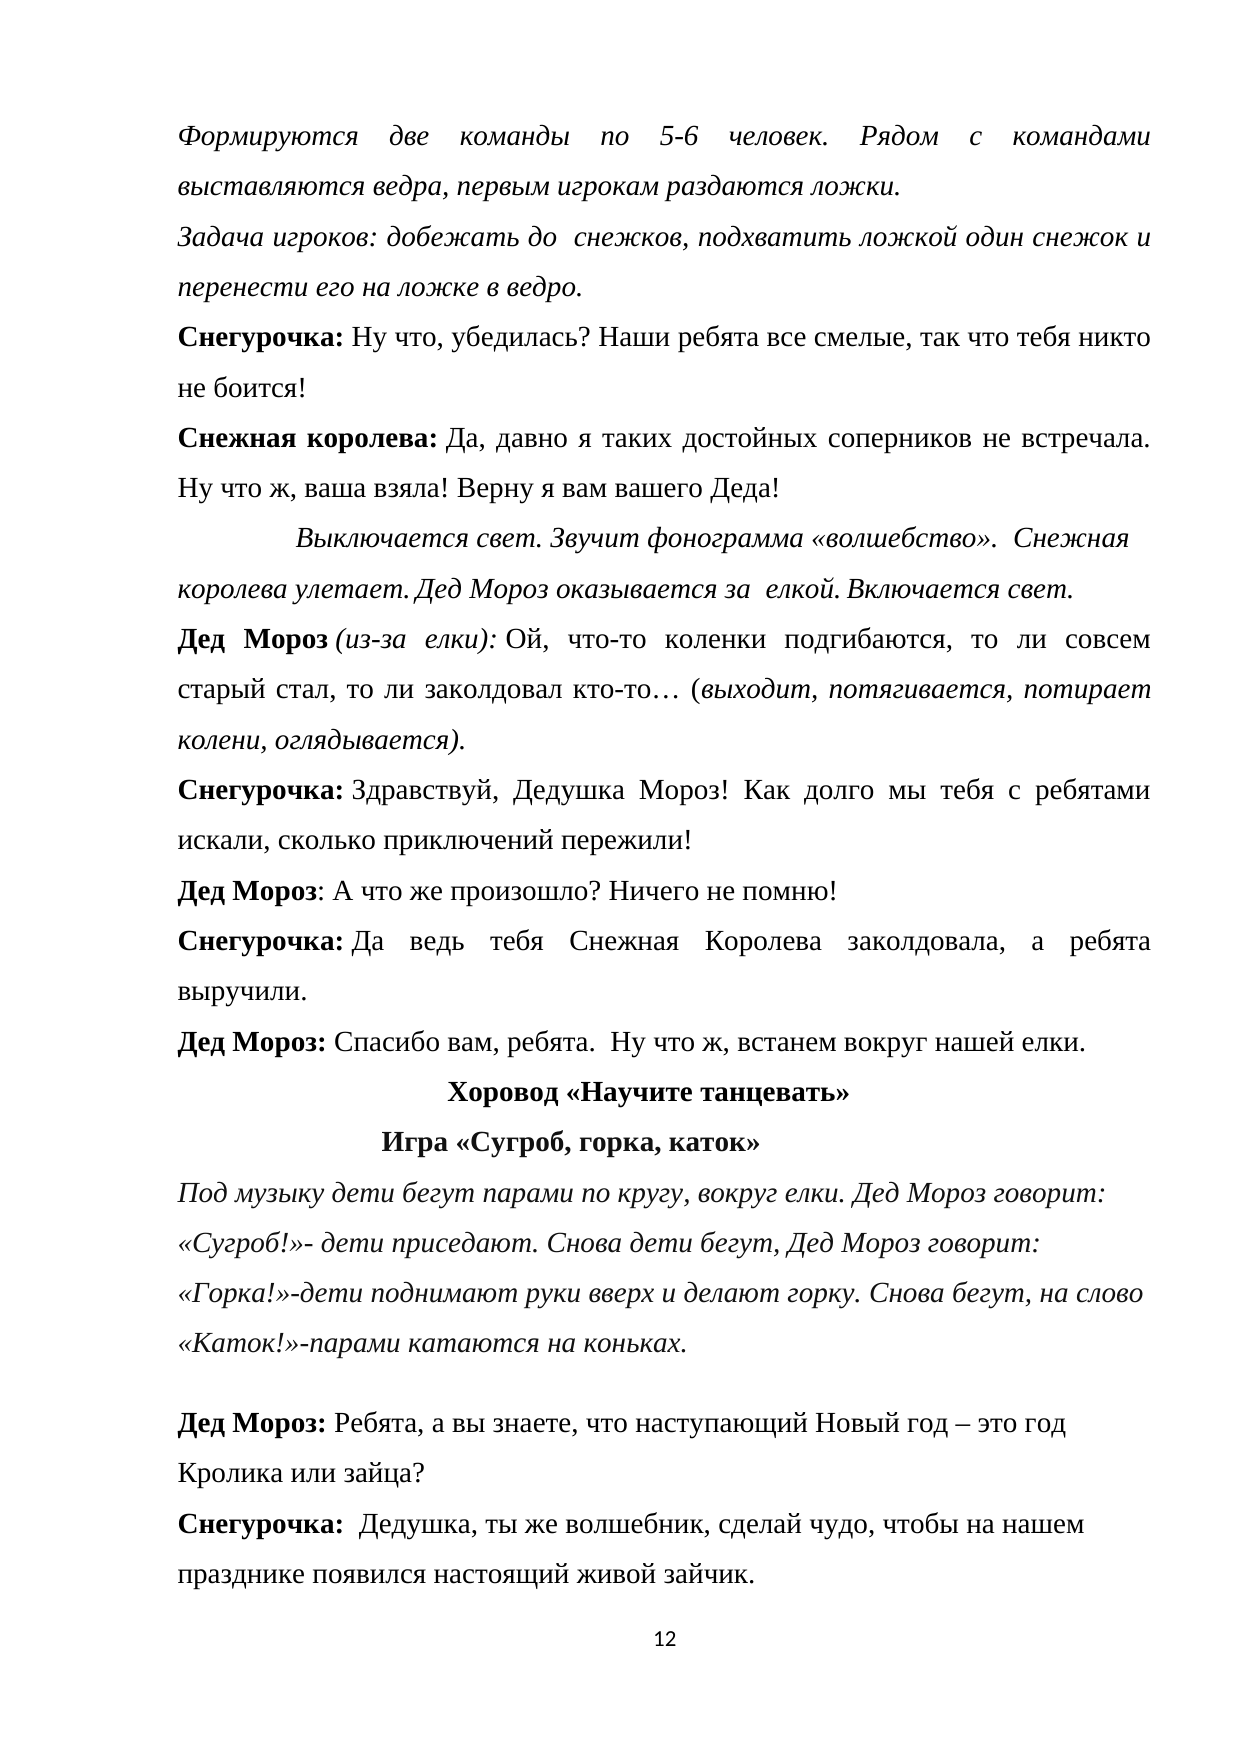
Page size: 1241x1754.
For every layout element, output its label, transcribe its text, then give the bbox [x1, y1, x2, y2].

text Дед Мороз (из-за елки): Ой, что-то коленки подгибаются, то ли совсем старый стал, то ли заколдовал кто-то… (выходит, потягивается, потирает колени, оглядывается). [177, 621, 1152, 755]
text Снежная королева: Да, давно я таких достойных соперников не встречала. Ну что ж, ваша взяла! Верну я вам вашего Деда! [177, 420, 1152, 504]
text Снегурочка: Здравствуй, Дедушка Мороз! Как долго мы тебя с ребятами искали, сколько приключений пережили! [177, 772, 1152, 856]
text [177, 1405, 1152, 1589]
text Снегурочка: Да ведь тебя Снежная Королева заколдовала, а ребята выручили. [177, 923, 1152, 1007]
text Дед Мороз: А что же произошло? Ничего не помню! [177, 873, 1152, 906]
text Задача игроков: добежать до снежков, подхватить ложкой один снежок и перенести его на ложке в ведро. [177, 219, 1152, 303]
text Снегурочка: Ну что, убедилась? Наши ребята все смелые, так что тебя никто не боится! [177, 319, 1152, 403]
text Формируются две команды по 5-6 человек. Рядом с командами выставляются ведра, первым игрокам раздаются ложки. [177, 118, 1152, 202]
text Хоровод «Научите танцевать» Игра «Сугроб, горка, каток» [177, 1074, 1152, 1158]
text Дед Мороз: Спасибо вам, ребята. Ну что ж, встанем вокруг нашей елки. [177, 1024, 1152, 1057]
text Под музыку дети бегут парами по кругу, вокруг елки. Дед Мороз говорит: «Сугроб!»- дети приседают. Снова дети бегут, Дед Мороз говорит: «Горка!»-дети поднимают руки вверх и делают горку. Снова бегут, на слово «Каток!»-парами катаются на коньках. [177, 1175, 1152, 1359]
text Выключается свет. Звучит фонограмма «волшебство». Снежная королева улетает. Дед Мороз оказывается за елкой. Включается свет. [177, 521, 1152, 604]
